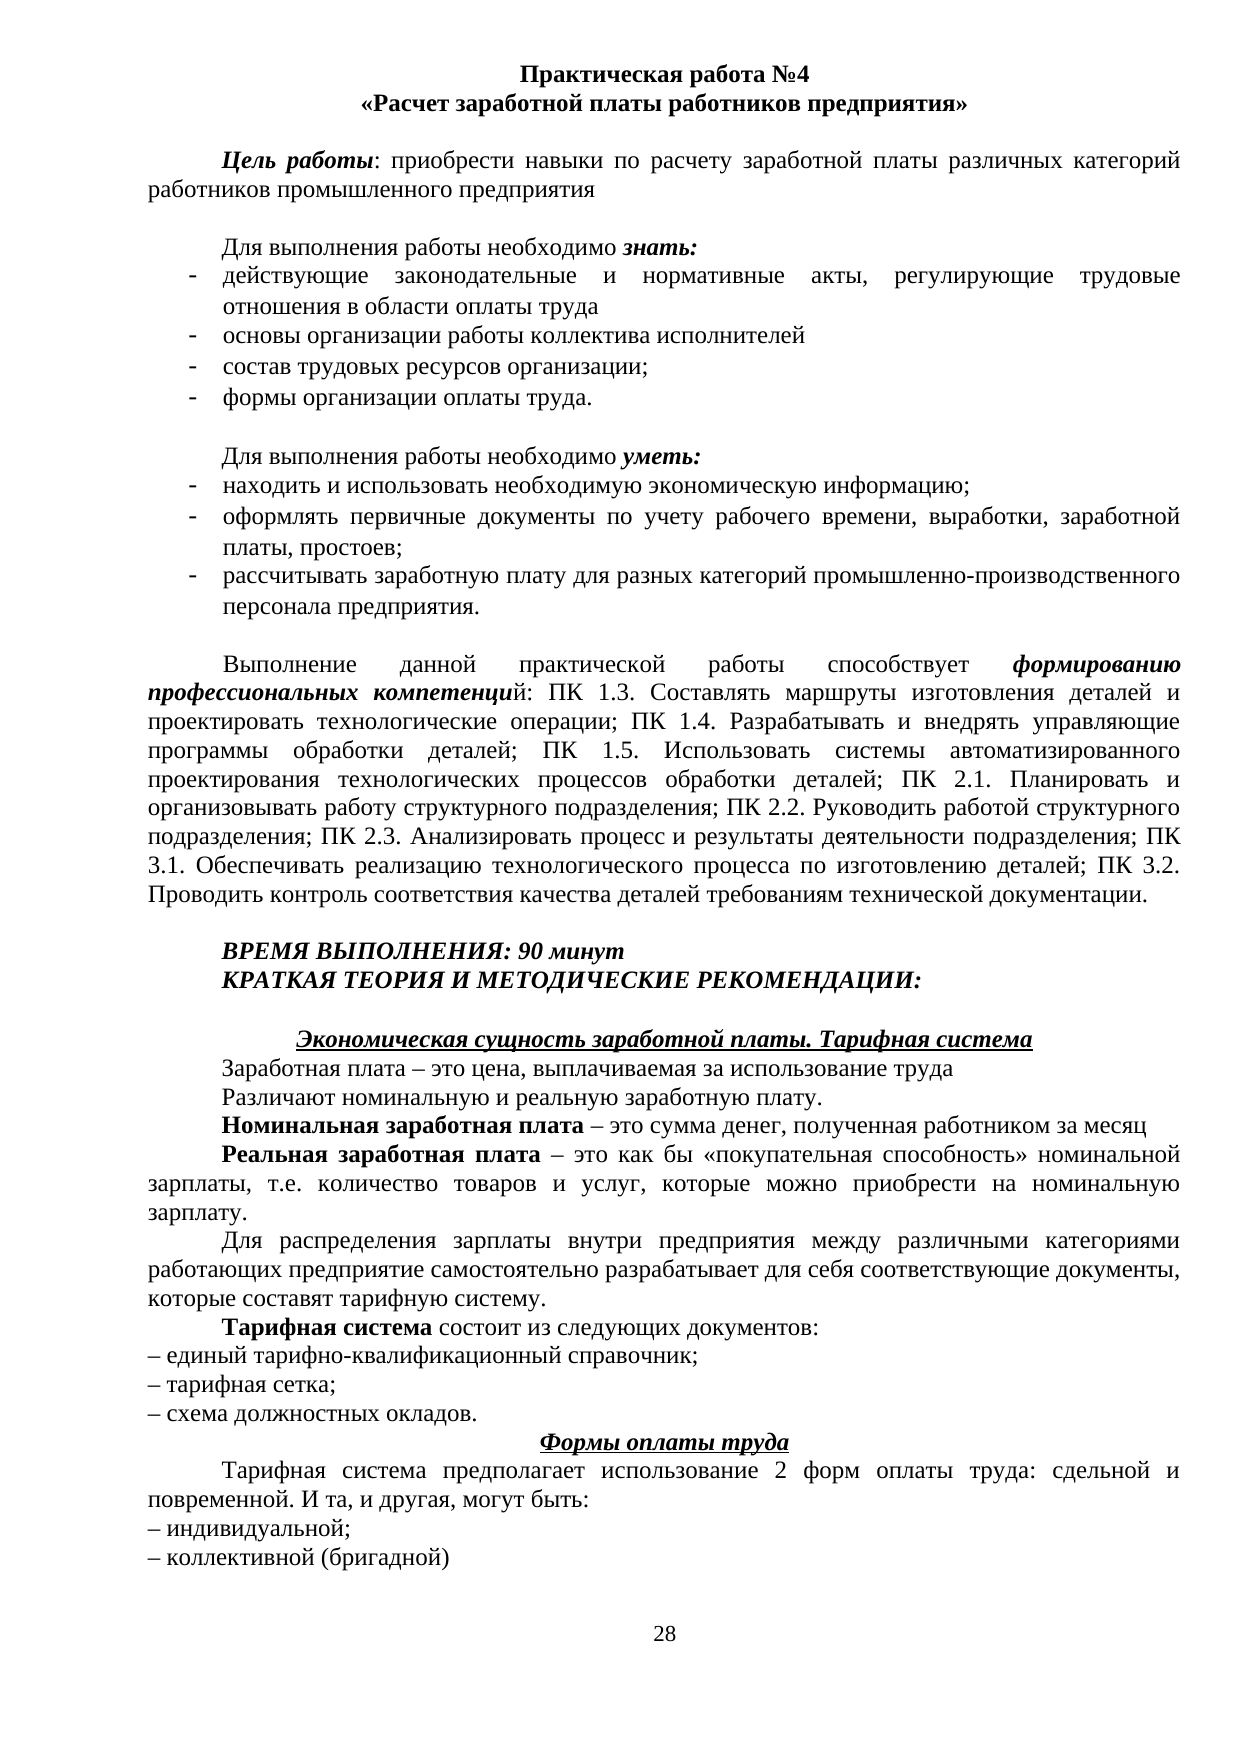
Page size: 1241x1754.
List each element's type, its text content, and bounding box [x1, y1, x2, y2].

list основы организации работы коллектива исполнителей [185, 320, 1181, 351]
text «Расчет заработной платы работников предприятия» [148, 88, 1181, 117]
text – единый тарифно-квалификационный справочник; [148, 1340, 1181, 1369]
list формы организации оплаты труда. [185, 382, 1181, 412]
text Для выполнения работы необходимо знать: [148, 232, 1181, 260]
text Номинальная заработная плата – это сумма денег, полученная работником за месяц [148, 1110, 1181, 1139]
text Формы оплаты труда [148, 1427, 1181, 1455]
text – тарифная сетка; [148, 1369, 1181, 1398]
text Цель работы: приобрести навыки по расчету заработной платы различных категорий работников промышленного предприятия [148, 145, 1181, 203]
list действующие законодательные и нормативные акты, регулирующие трудовые отношения в области оплаты труда [185, 260, 1181, 320]
text Для выполнения работы необходимо уметь: [148, 441, 1181, 470]
list состав трудовых ресурсов организации; [185, 351, 1181, 382]
text – индивидуальной; [148, 1513, 1181, 1542]
text – схема должностных окладов. [148, 1398, 1181, 1427]
text Тарифная система состоит из следующих документов: [148, 1312, 1181, 1340]
list рассчитывать заработную плату для разных категорий промышленно-производственного персонала предприятия. [185, 560, 1181, 620]
text ВРЕМЯ ВЫПОЛНЕНИЯ: 90 минут [148, 936, 1181, 965]
text Для распределения зарплаты внутри предприятия между различными категориями работающих предприятие самостоятельно разрабатывает для себя соответствующие документы, которые составят тарифную систему. [148, 1225, 1181, 1312]
text Реальная заработная плата – это как бы «покупательная способность» номинальной зарплаты, т.е. количество товаров и услуг, которые можно приобрести на номинальную зарплату. [148, 1139, 1181, 1225]
text КРАТКАЯ ТЕОРИЯ И МЕТОДИЧЕСКИЕ РЕКОМЕНДАЦИИ: [148, 965, 1181, 994]
text – коллективной (бригадной) [148, 1542, 1181, 1570]
text Тарифная система предполагает использование 2 форм оплаты труда: сдельной и повременной. И та, и другая, могут быть: [148, 1455, 1181, 1513]
text Практическая работа №4 [148, 59, 1181, 88]
text Заработная плата – это цена, выплачиваемая за использование труда [148, 1053, 1181, 1082]
list находить и использовать необходимую экономическую информацию; [185, 470, 1181, 501]
list Выполнение данной практической работы способствует формированию профессиональных компетенций: ПК 1.3. Составлять маршруты изготовления деталей и проектировать технологические операции; ПК 1.4. Разрабатывать и внедрять управляющие программы обработки деталей; ПК 1.5. Использовать системы автоматизированного проектирования технологических процессов обработки деталей; ПК 2.1. Планировать и организовывать работу структурного подразделения; ПК 2.2. Руководить работой структурного подразделения; ПК 2.3. Анализировать процесс и результаты деятельности подразделения; ПК 3.1. Обеспечивать реализацию технологического процесса по изготовлению деталей; ПК 3.2. Проводить контроль соответствия качества деталей требованиям технической документации. [148, 649, 1181, 907]
text Экономическая сущность заработной платы. Тарифная система [148, 1024, 1181, 1053]
text Различают номинальную и реальную заработную плату. [148, 1082, 1181, 1110]
list оформлять первичные документы по учету рабочего времени, выработки, заработной платы, простоев; [185, 501, 1181, 560]
